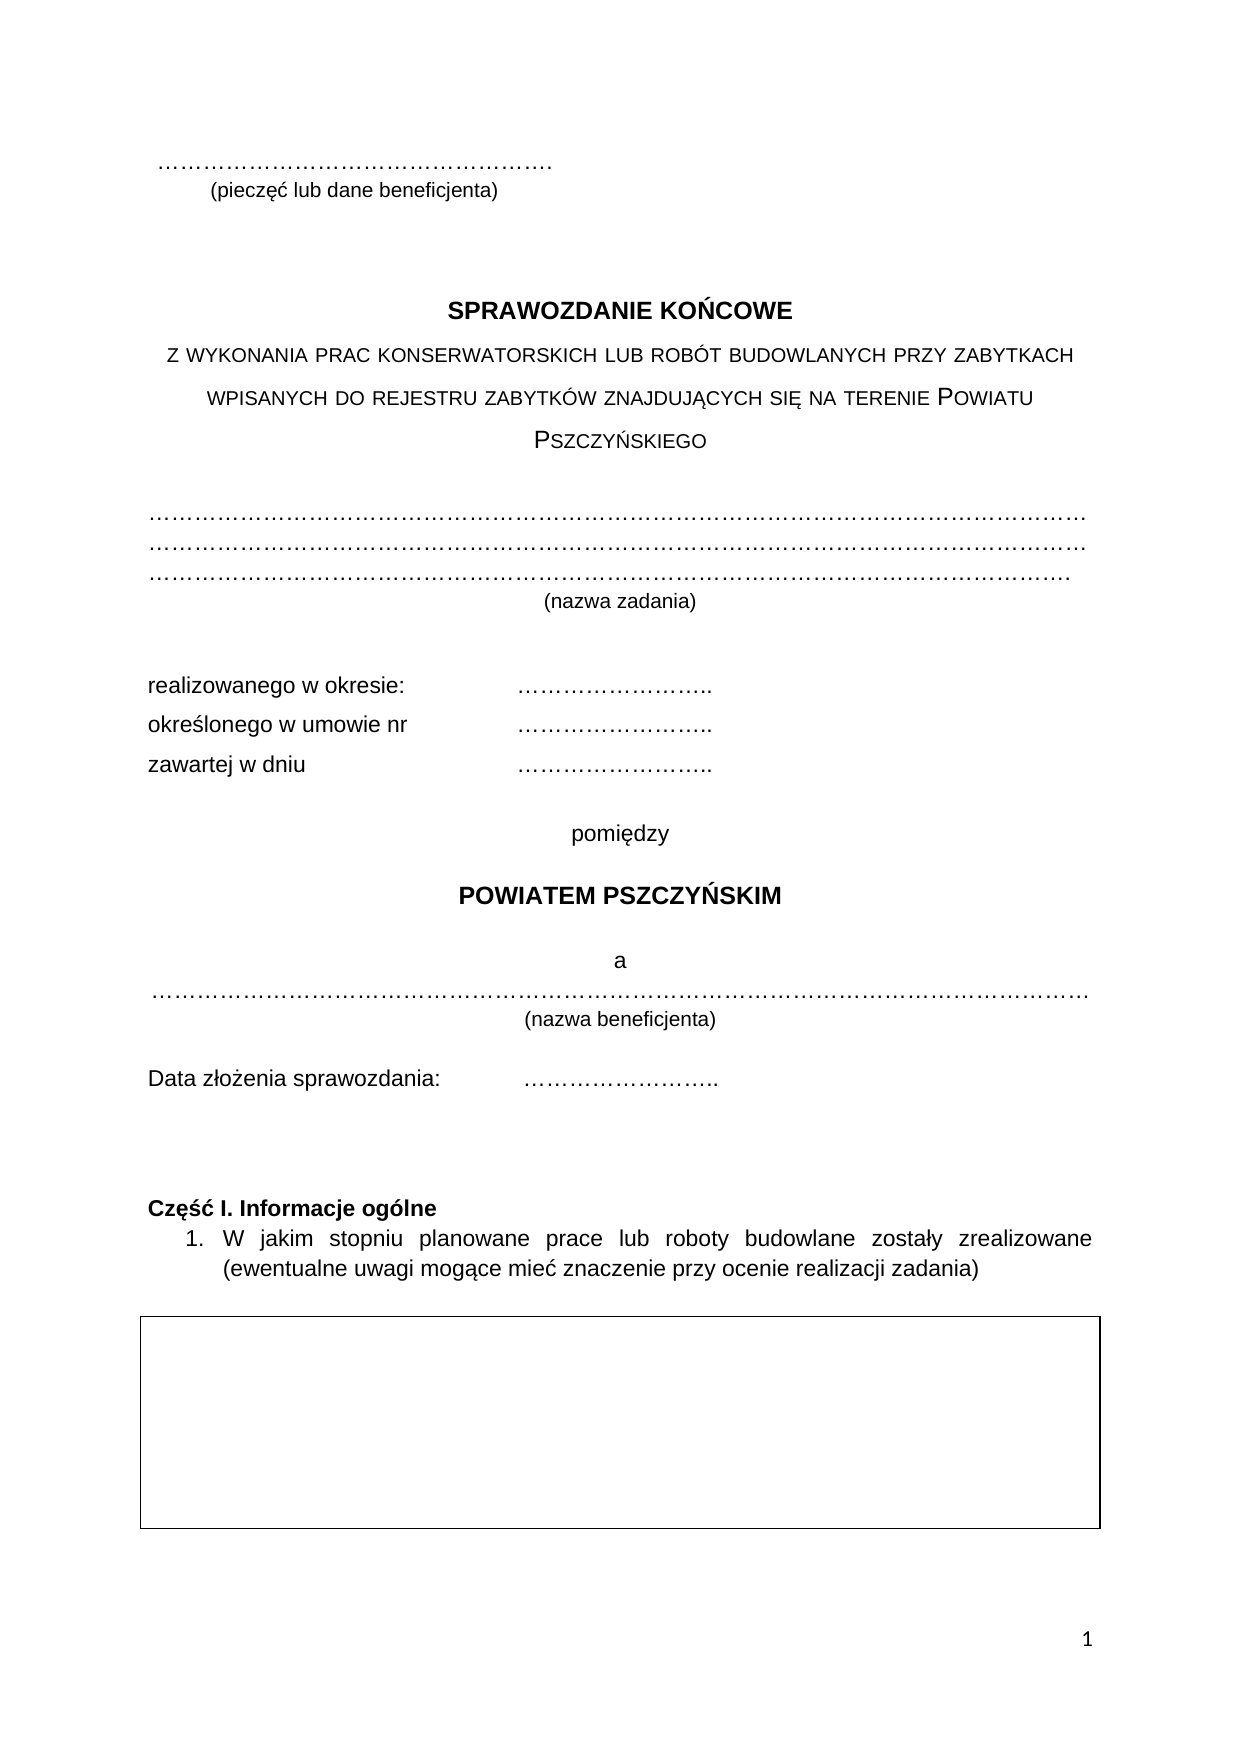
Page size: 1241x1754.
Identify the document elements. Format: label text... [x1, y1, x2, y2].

text zawartej w dniu …………………….. [148, 751, 1093, 777]
text (pieczęć lub dane beneficjenta) [148, 178, 561, 202]
table_header [141, 1317, 1099, 1527]
text ……………………………………………. [148, 148, 561, 174]
text pomiędzy [148, 820, 1093, 847]
text z wykonania prac konserwatorskich lub robót budowlanych przy zabytkach wpisanych do rejestru zabytków znajdujących się na terenie Powiatu Pszczyńskiego [148, 339, 1093, 454]
text SPRAWOZDANIE KOŃCOWE [148, 296, 1093, 325]
text realizowanego w okresie: …………………….. [148, 672, 1093, 698]
list W jakim stopniu planowane prace lub roboty budowlane zostały zrealizowane (ewentualne uwagi mogące mieć znaczenie przy ocenie realizacji zadania) [185, 1225, 1093, 1282]
text a [148, 947, 1093, 973]
text Część I. Informacje ogólne [148, 1195, 1093, 1221]
text Data złożenia sprawozdania: …………………….. [148, 1065, 1093, 1091]
text POWIATEM PSZCZYŃSKIM [148, 881, 1093, 909]
text (nazwa zadania) [148, 589, 1093, 613]
text …………………………………………………………………………………………………………… (nazwa beneficjenta) [148, 977, 1093, 1031]
text określonego w umowie nr …………………….. [148, 711, 1093, 738]
text ……………………………………………………………………………………………………………………………………………………………………………………………………………………………………………………………………………………………………………………………………. [148, 499, 1093, 585]
